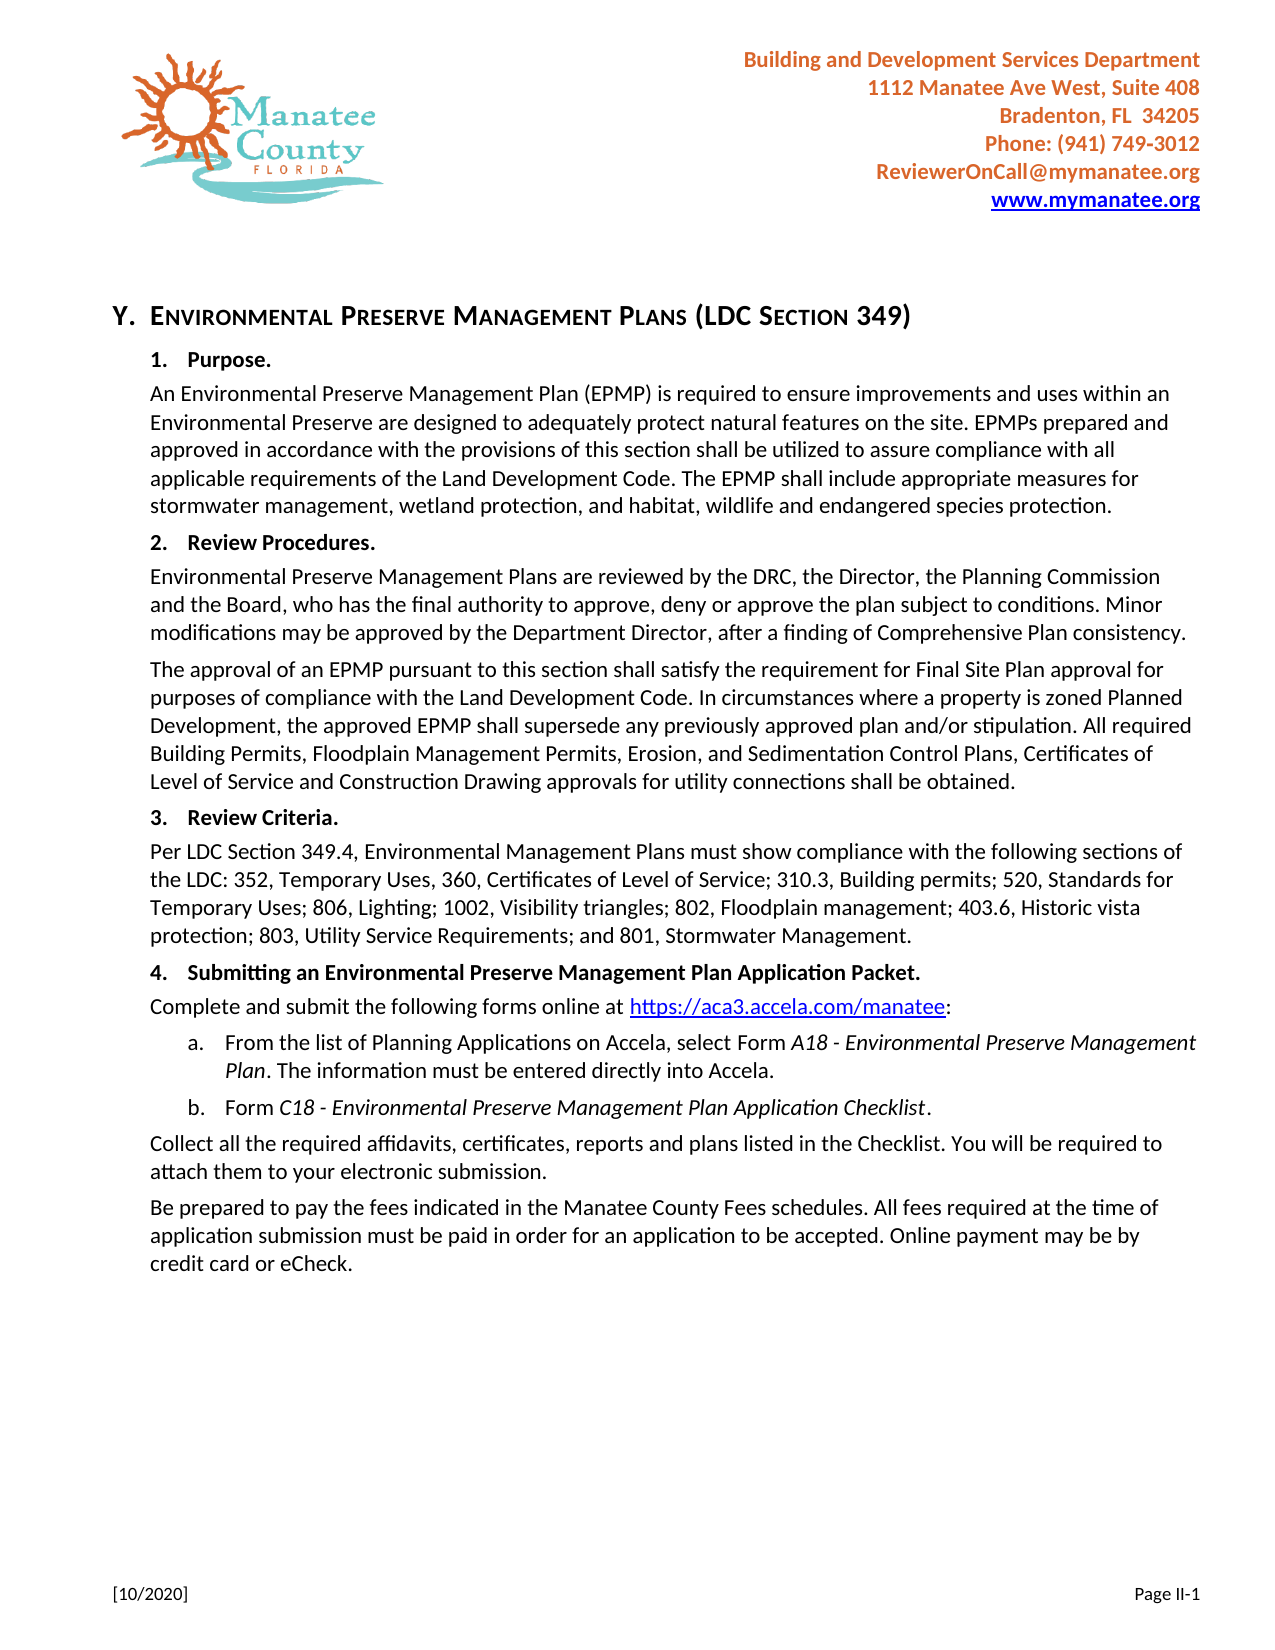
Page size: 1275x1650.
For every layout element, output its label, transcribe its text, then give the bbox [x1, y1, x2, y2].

text Be prepared to pay the fees indicated in the Manatee County Fees schedules. All fees required at the time of application submission must be paid in order for an application to be accepted. Online payment may be by credit card or eCheck. [150, 1193, 1200, 1278]
text An Environmental Preserve Management Plan (EPMP) is required to ensure improvements and uses within an Environmental Preserve are designed to adequately protect natural features on the site. EPMPs prepared and approved in accordance with the provisions of this section shall be utilized to assure compliance with all applicable requirements of the Land Development Code. The EPMP shall include appropriate measures for stormwater management, wetland protection, and habitat, wildlife and endangered species protection. [150, 379, 1200, 520]
text Environmental Preserve Management Plans are reviewed by the DRC, the Director, the Planning Commission and the Board, who has the final authority to approve, deny or approve the plan subject to conditions. Minor modifications may be approved by the Department Director, after a finding of Comprehensive Plan consistency. [150, 562, 1200, 646]
text Complete and submit the following forms online at https://aca3.accela.com/manatee: [150, 992, 1200, 1020]
list Form C18 - Environmental Preserve Management Plan Application Checklist. [187, 1093, 1200, 1121]
subtitle Environmental Preserve Management Plans (LDC Section 349) [112, 297, 1200, 333]
subtitle Review Procedures. [150, 528, 1200, 556]
list From the list of Planning Applications on Accela, select Form A18 - Environmental Preserve Management Plan. The information must be entered directly into Accela. [187, 1028, 1200, 1084]
text Per LDC Section 349.4, Environmental Management Plans must show compliance with the following sections of the LDC: 352, Temporary Uses, 360, Certificates of Level of Service; 310.3, Building permits; 520, Standards for Temporary Uses; 806, Lighting; 1002, Visibility triangles; 802, Floodplain management; 403.6, Historic vista protection; 803, Utility Service Requirements; and 801, Stormwater Management. [150, 837, 1200, 949]
picture [112, 45, 392, 212]
text Collect all the required affidavits, certificates, reports and plans listed in the Checklist. You will be required to attach them to your electronic submission. [150, 1129, 1200, 1185]
subtitle Review Criteria. [150, 803, 1200, 831]
subtitle Submitting an Environmental Preserve Management Plan Application Packet. [150, 958, 1200, 986]
subtitle Purpose. [150, 345, 1200, 373]
text The approval of an EPMP pursuant to this section shall satisfy the requirement for Final Site Plan approval for purposes of compliance with the Land Development Code. In circumstances where a property is zoned Planned Development, the approved EPMP shall supersede any previously approved plan and/or stipulation. All required Building Permits, Floodplain Management Permits, Erosion, and Sedimentation Control Plans, Certificates of Level of Service and Construction Drawing approvals for utility connections shall be obtained. [150, 655, 1200, 795]
